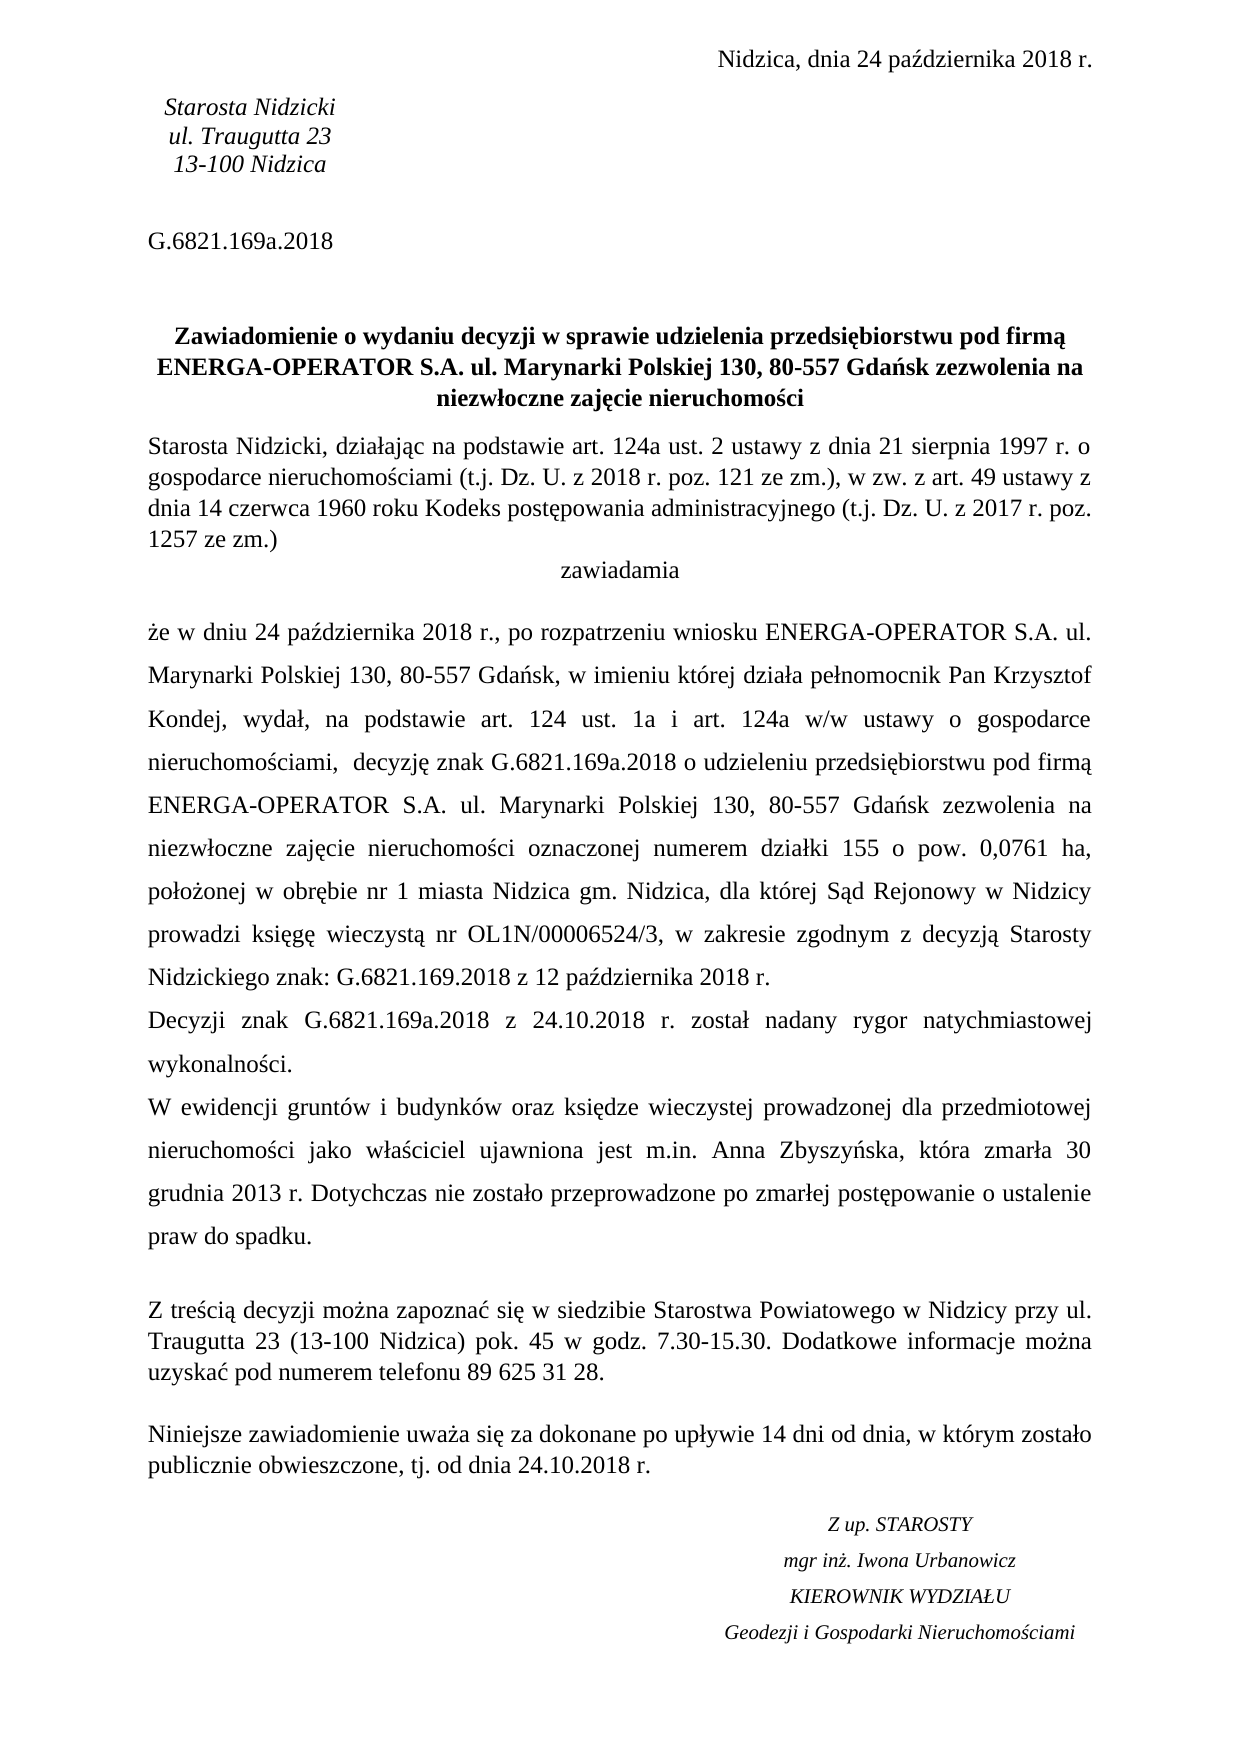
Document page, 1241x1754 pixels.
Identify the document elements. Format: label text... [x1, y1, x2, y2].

text Z treścią decyzji można zapoznać się w siedzibie Starostwa Powiatowego w Nidzicy przy ul. Traugutta 23 (13-100 Nidzica) pok. 45 w godz. 7.30-15.30. Dodatkowe informacje można uzyskać pod numerem telefonu 89 625 31 28. [148, 1295, 1093, 1386]
text Starosta Nidzicki, działając na podstawie art. 124a ust. 2 ustawy z dnia 21 sierpnia 1997 r. o gospodarce nieruchomościami (t.j. Dz. U. z 2018 r. poz. 121 ze zm.), w zw. z art. 49 ustawy z dnia 14 czerwca 1960 roku Kodeks postępowania administracyjnego (t.j. Dz. U. z 2017 r. poz. 1257 ze zm.) [148, 431, 1093, 553]
text Zawiadomienie o wydaniu decyzji w sprawie udzielenia przedsiębiorstwu pod firmą ENERGA-OPERATOR S.A. ul. Marynarki Polskiej 130, 80-557 Gdańsk zezwolenia na niezwłoczne zajęcie nieruchomości [148, 321, 1093, 412]
text Decyzji znak G.6821.169a.2018 z 24.10.2018 r. został nadany rygor natychmiastowej wykonalności. [148, 1006, 1093, 1077]
text Geodezji i Gospodarki Nieruchomościami [709, 1620, 1093, 1644]
text G.6821.169a.2018 [148, 226, 1093, 255]
text 13-100 Nidzica [148, 149, 354, 178]
text że w dniu 24 października 2018 r., po rozpatrzeniu wniosku ENERGA-OPERATOR S.A. ul. Marynarki Polskiej 130, 80-557 Gdańsk, w imieniu której działa pełnomocnik Pan Krzysztof Kondej, wydał, na podstawie art. 124 ust. 1a i art. 124a w/w ustawy o gospodarce nieruchomościami, decyzję znak G.6821.169a.2018 o udzieleniu przedsiębiorstwu pod firmą ENERGA-OPERATOR S.A. ul. Marynarki Polskiej 130, 80-557 Gdańsk zezwolenia na niezwłoczne zajęcie nieruchomości oznaczonej numerem działki 155 o pow. 0,0761 ha, położonej w obrębie nr 1 miasta Nidzica gm. Nidzica, dla której Sąd Rejonowy w Nidzicy prowadzi księgę wieczystą nr OL1N/00006524/3, w zakresie zgodnym z decyzją Starosty Nidzickiego znak: G.6821.169.2018 z 12 października 2018 r. [148, 617, 1093, 991]
text ul. Traugutta 23 [148, 121, 354, 149]
text KIEROWNIK WYDZIAŁU [709, 1584, 1093, 1608]
text Niniejsze zawiadomienie uważa się za dokonane po upływie 14 dni od dnia, w którym zostało publicznie obwieszczone, tj. od dnia 24.10.2018 r. [148, 1419, 1093, 1479]
text Starosta Nidzicki [148, 92, 354, 121]
text zawiadamia [148, 555, 1093, 584]
text Nidzica, dnia 24 października 2018 r. [148, 44, 1093, 73]
text Z up. STAROSTY [709, 1512, 1093, 1536]
text mgr inż. Iwona Urbanowicz [709, 1548, 1093, 1572]
text W ewidencji gruntów i budynków oraz księdze wieczystej prowadzonej dla przedmiotowej nieruchomości jako właściciel ujawniona jest m.in. Anna Zbyszyńska, która zmarła 30 grudnia 2013 r. Dotychczas nie zostało przeprowadzone po zmarłej postępowanie o ustalenie praw do spadku. [148, 1092, 1093, 1250]
